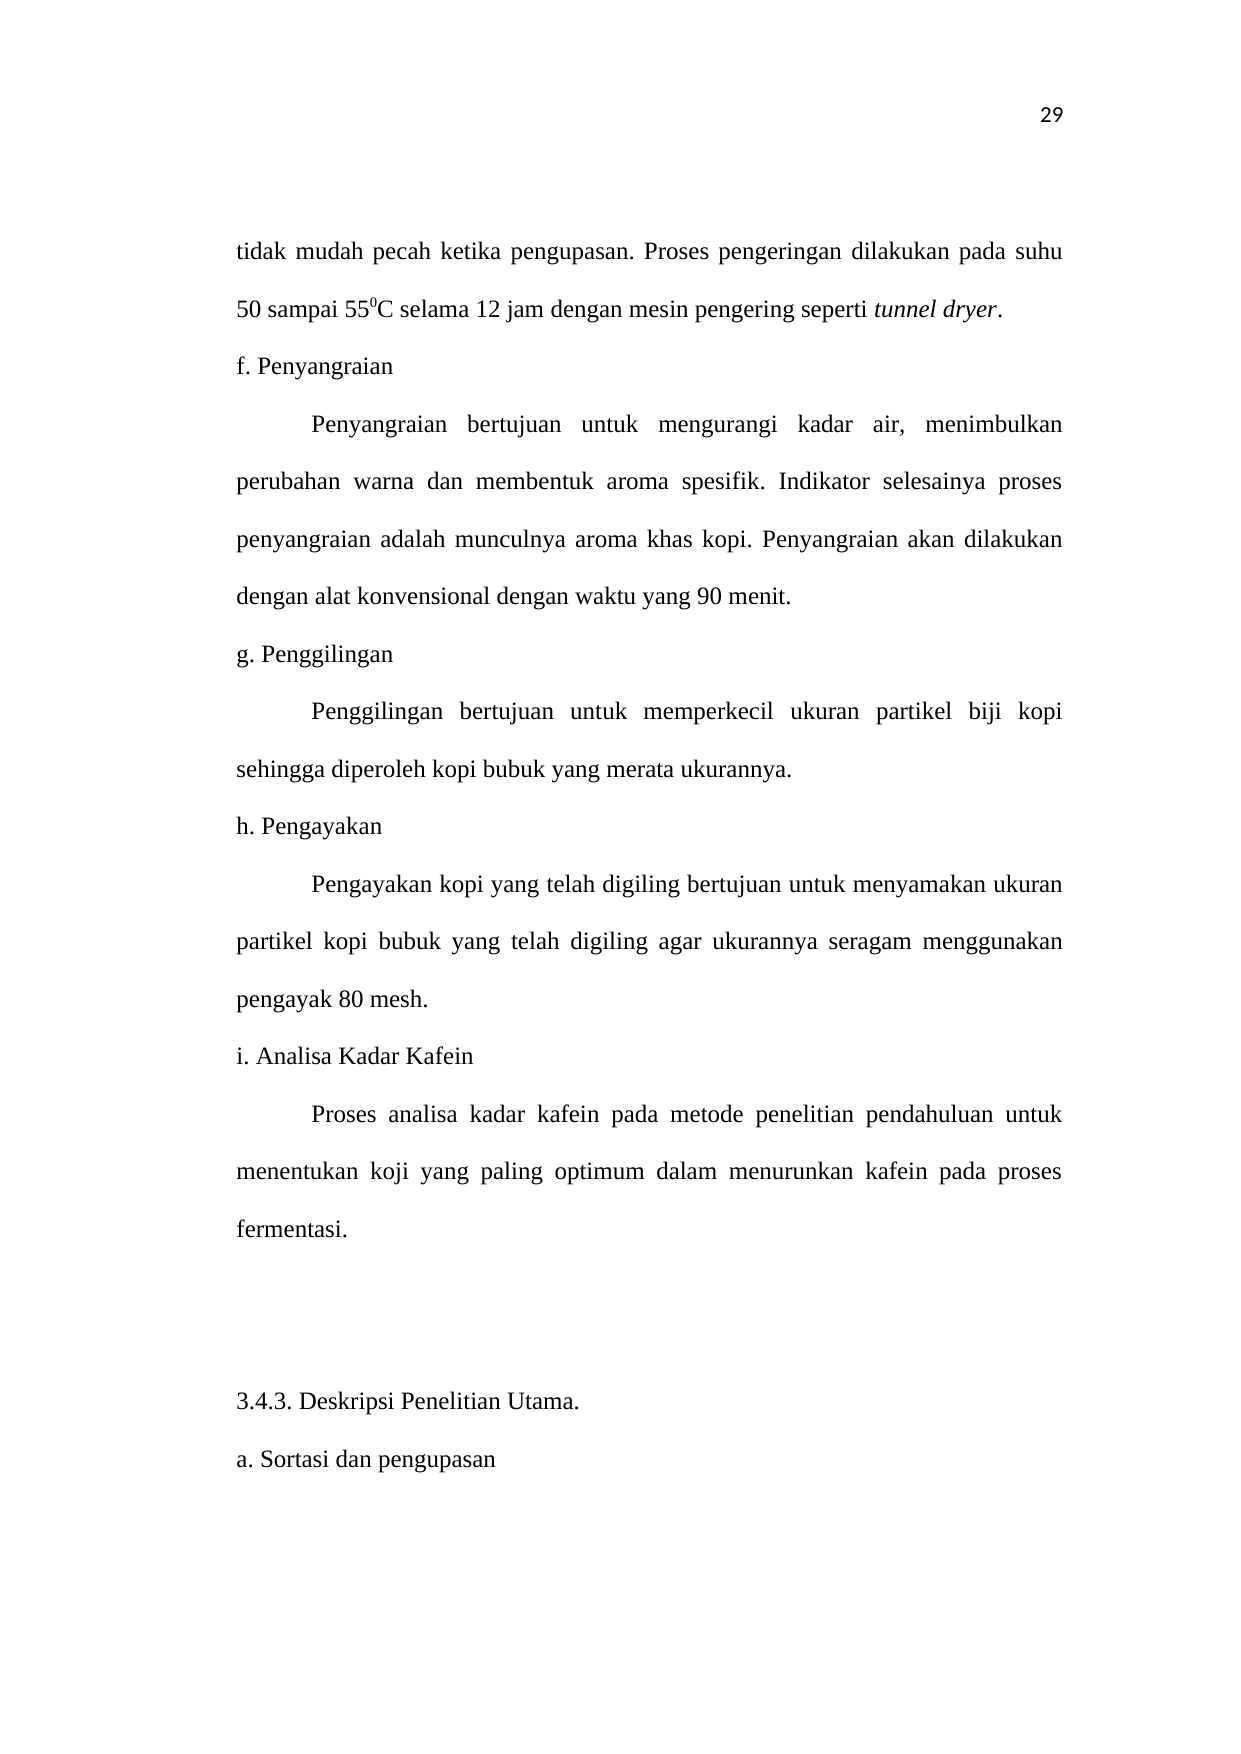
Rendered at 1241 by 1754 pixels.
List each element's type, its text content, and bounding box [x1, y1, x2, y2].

list Penggilingan bertujuan untuk memperkecil ukuran partikel biji kopi sehingga diperoleh kopi bubuk yang merata ukurannya. [236, 696, 1063, 783]
list Pengayakan kopi yang telah digiling bertujuan untuk menyamakan ukuran partikel kopi bubuk yang telah digiling agar ukurannya seragam menggunakan pengayak 80 mesh. [236, 869, 1063, 1013]
list Proses analisa kadar kafein pada metode penelitian pendahuluan untuk menentukan koji yang paling optimum dalam menurunkan kafein pada proses fermentasi. [236, 1099, 1063, 1243]
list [236, 236, 1063, 323]
list g. Penggilingan [236, 639, 1063, 668]
list 3.4.3. Deskripsi Penelitian Utama. [236, 1386, 1063, 1415]
list h. Pengayakan [236, 811, 1063, 840]
list f. Penyangraian [236, 351, 1063, 380]
list Penyangraian bertujuan untuk mengurangi kadar air, menimbulkan perubahan warna dan membentuk aroma spesifik. Indikator selesainya proses penyangraian adalah munculnya aroma khas kopi. Penyangraian akan dilakukan dengan alat konvensional dengan waktu yang 90 menit. [236, 409, 1063, 610]
list i. Analisa Kadar Kafein [236, 1041, 1063, 1070]
list a. Sortasi dan pengupasan [236, 1444, 1063, 1473]
